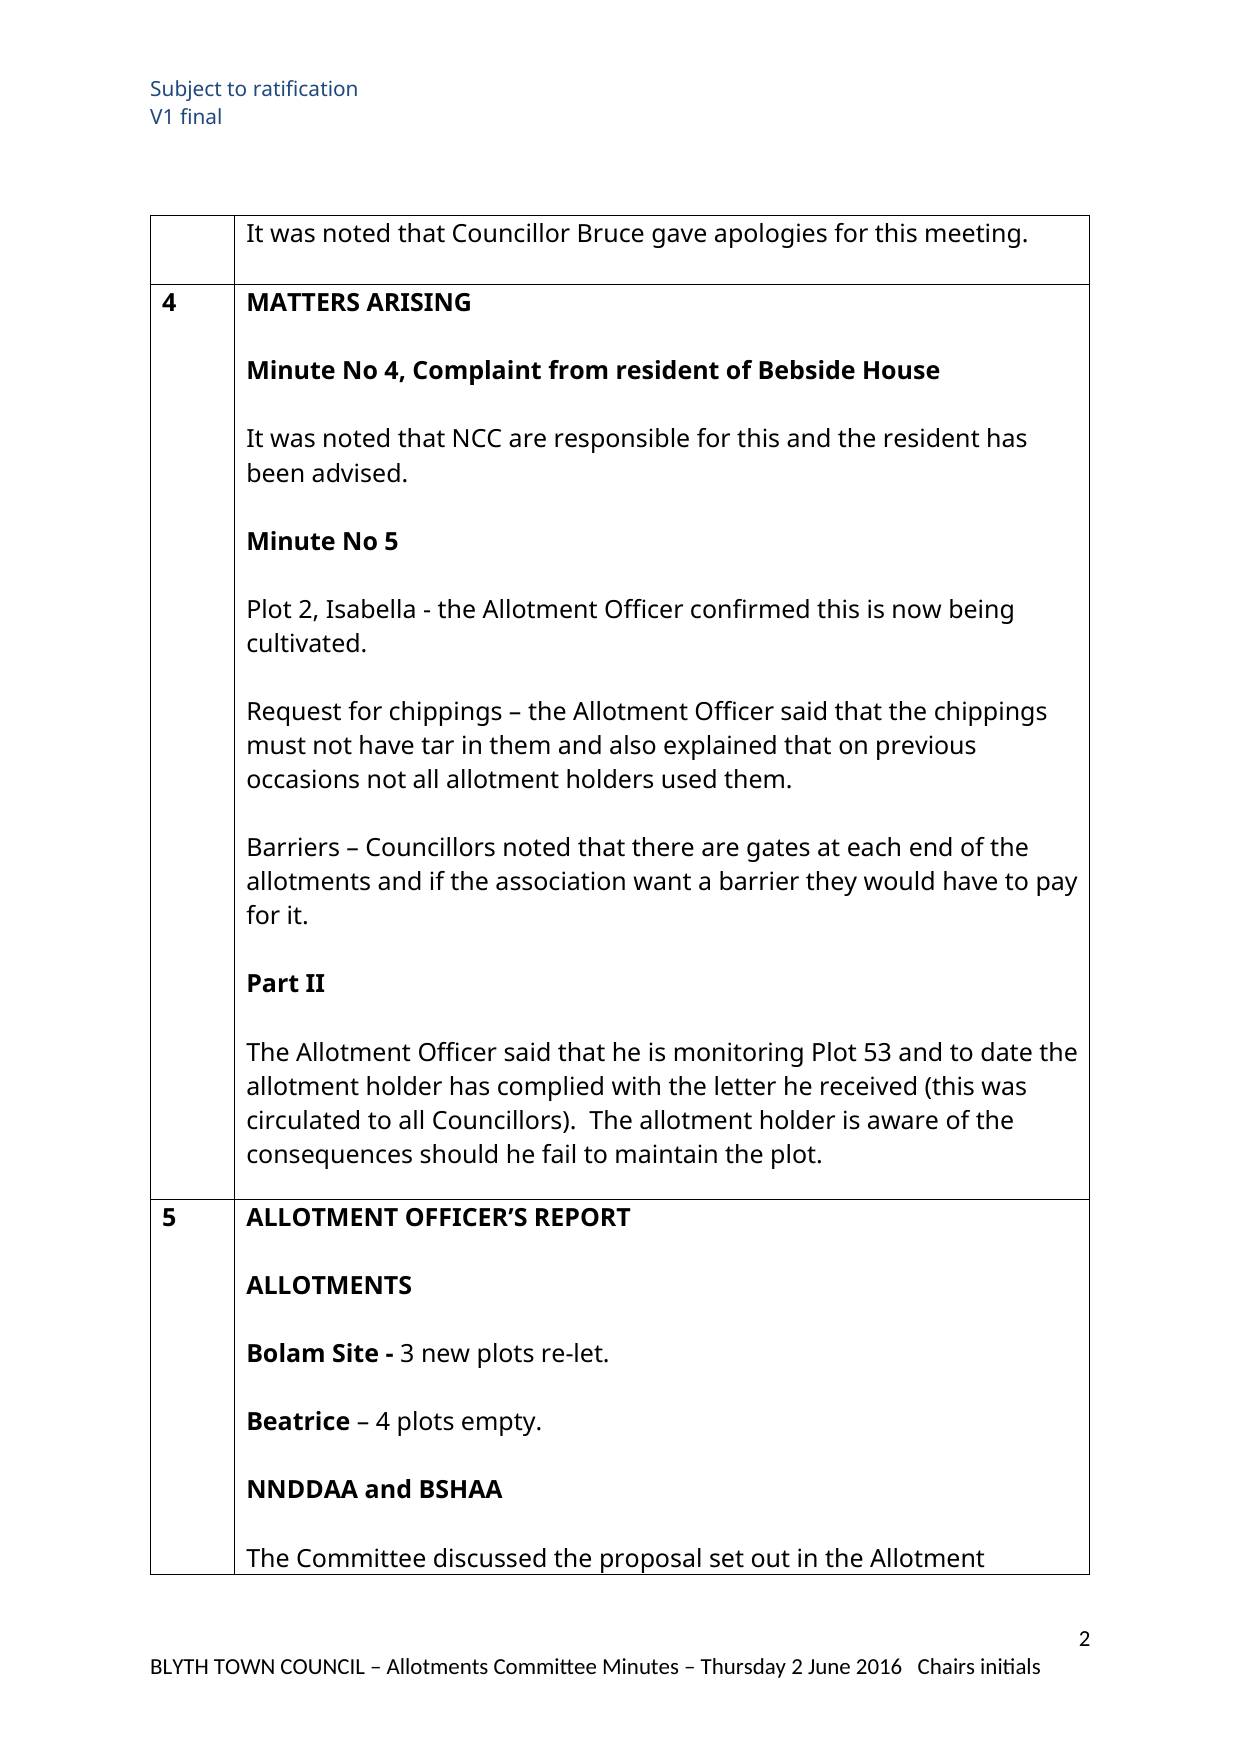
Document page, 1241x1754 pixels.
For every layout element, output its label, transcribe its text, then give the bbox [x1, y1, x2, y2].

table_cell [235, 1200, 1089, 1574]
table_cell MATTERS ARISING Minute No 4, Complaint from resident of Bebside House It was noted that NCC are responsible for this and the resident has been advised. Minute No 5 Plot 2, Isabella - the Allotment Officer confirmed this is now being cultivated. Request for chippings – the Allotment Officer said that the chippings must not have tar in them and also explained that on previous occasions not all allotment holders used them. Barriers – Councillors noted that there are gates at each end of the allotments and if the association want a barrier they would have to pay for it. Part II The Allotment Officer said that he is monitoring Plot 53 and to date the allotment holder has complied with the letter he received (this was circulated to all Councillors). The allotment holder is aware of the consequences should he fail to maintain the plot. [235, 285, 1089, 1198]
table_cell 5 [151, 1200, 234, 1574]
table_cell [235, 216, 1089, 284]
table_cell 3 [151, 216, 234, 284]
table_cell 4 [151, 285, 234, 1198]
